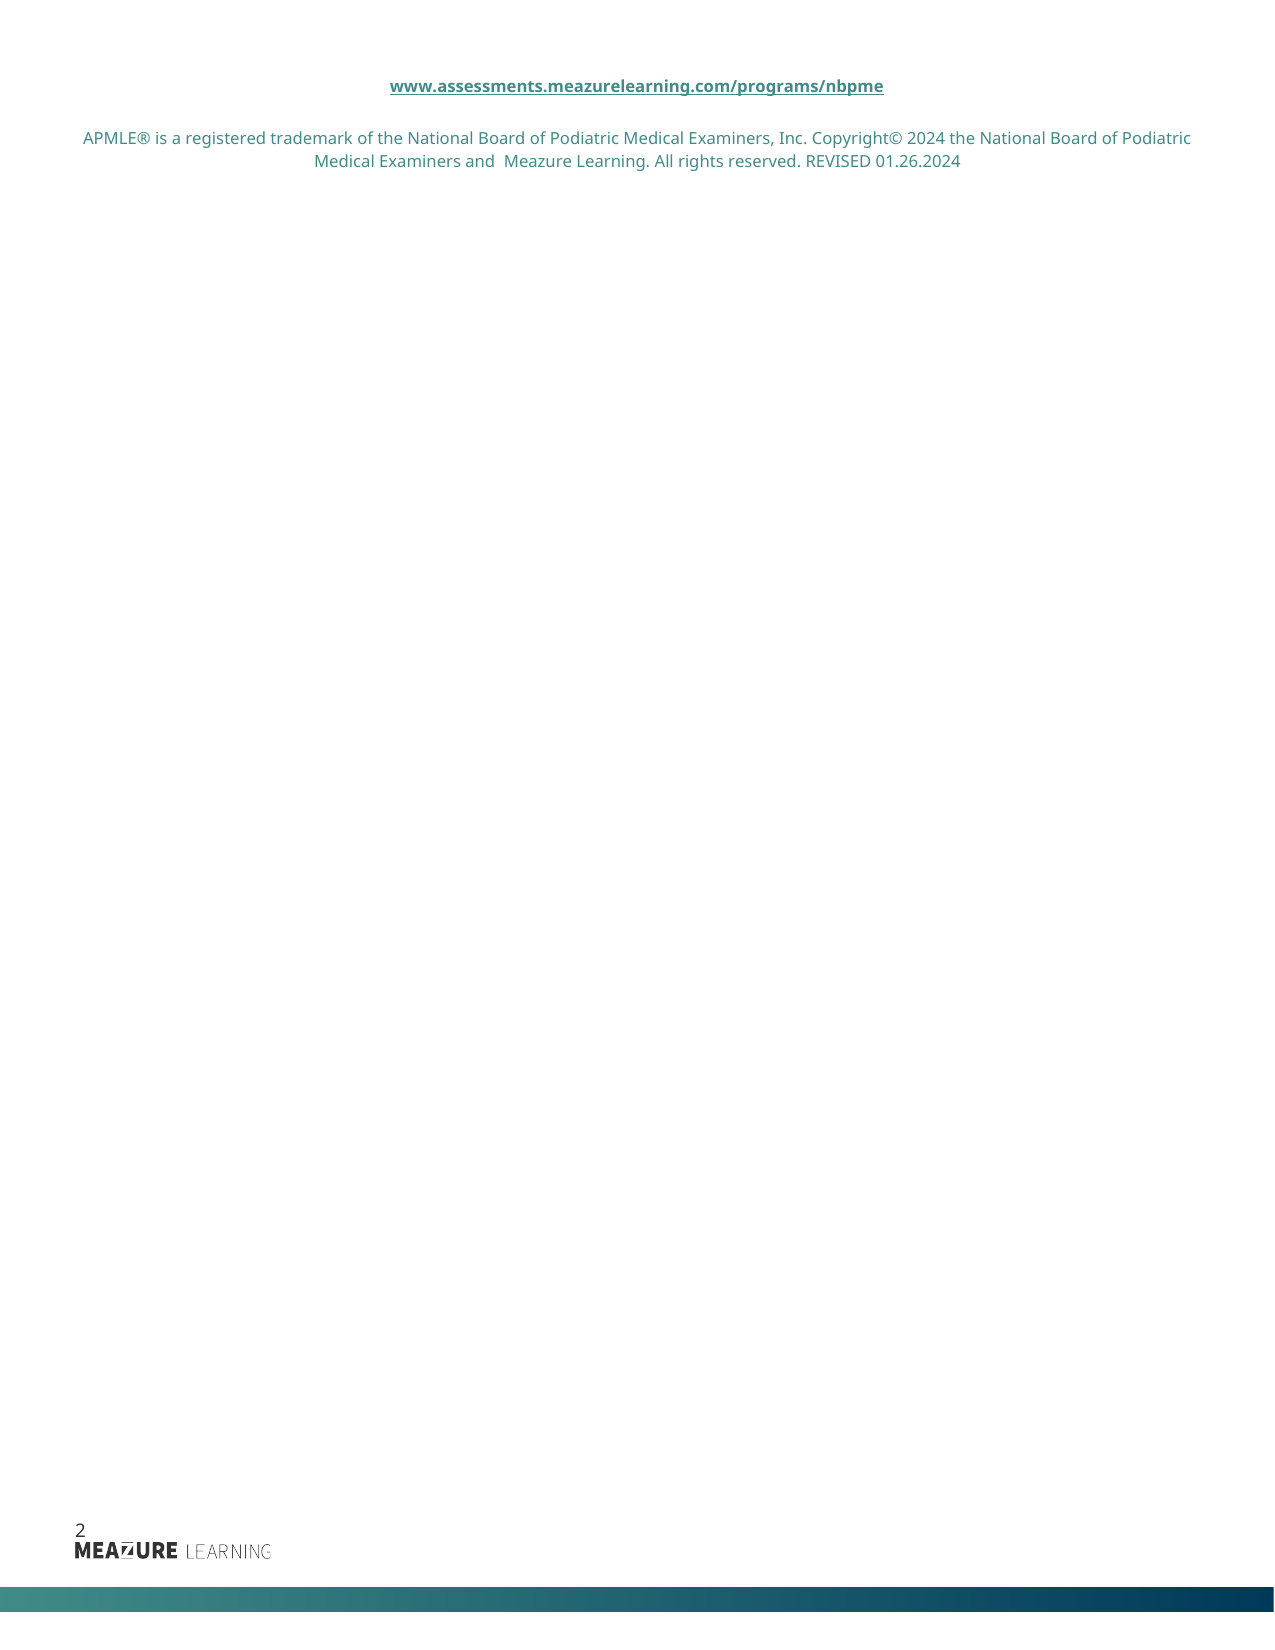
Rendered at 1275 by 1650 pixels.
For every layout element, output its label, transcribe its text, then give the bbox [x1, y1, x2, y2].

text www.assessments.meazurelearning.com/programs/nbpme [92, 75, 1181, 98]
picture [75, 1542, 270, 1559]
text APMLE® is a registered trademark of the National Board of Podiatric Medical Examiners, Inc. Copyright© 2024 the National Board of Podiatric Medical Examiners and Meazure Learning. All rights reserved. REVISED 01.26.2024 [75, 127, 1200, 172]
